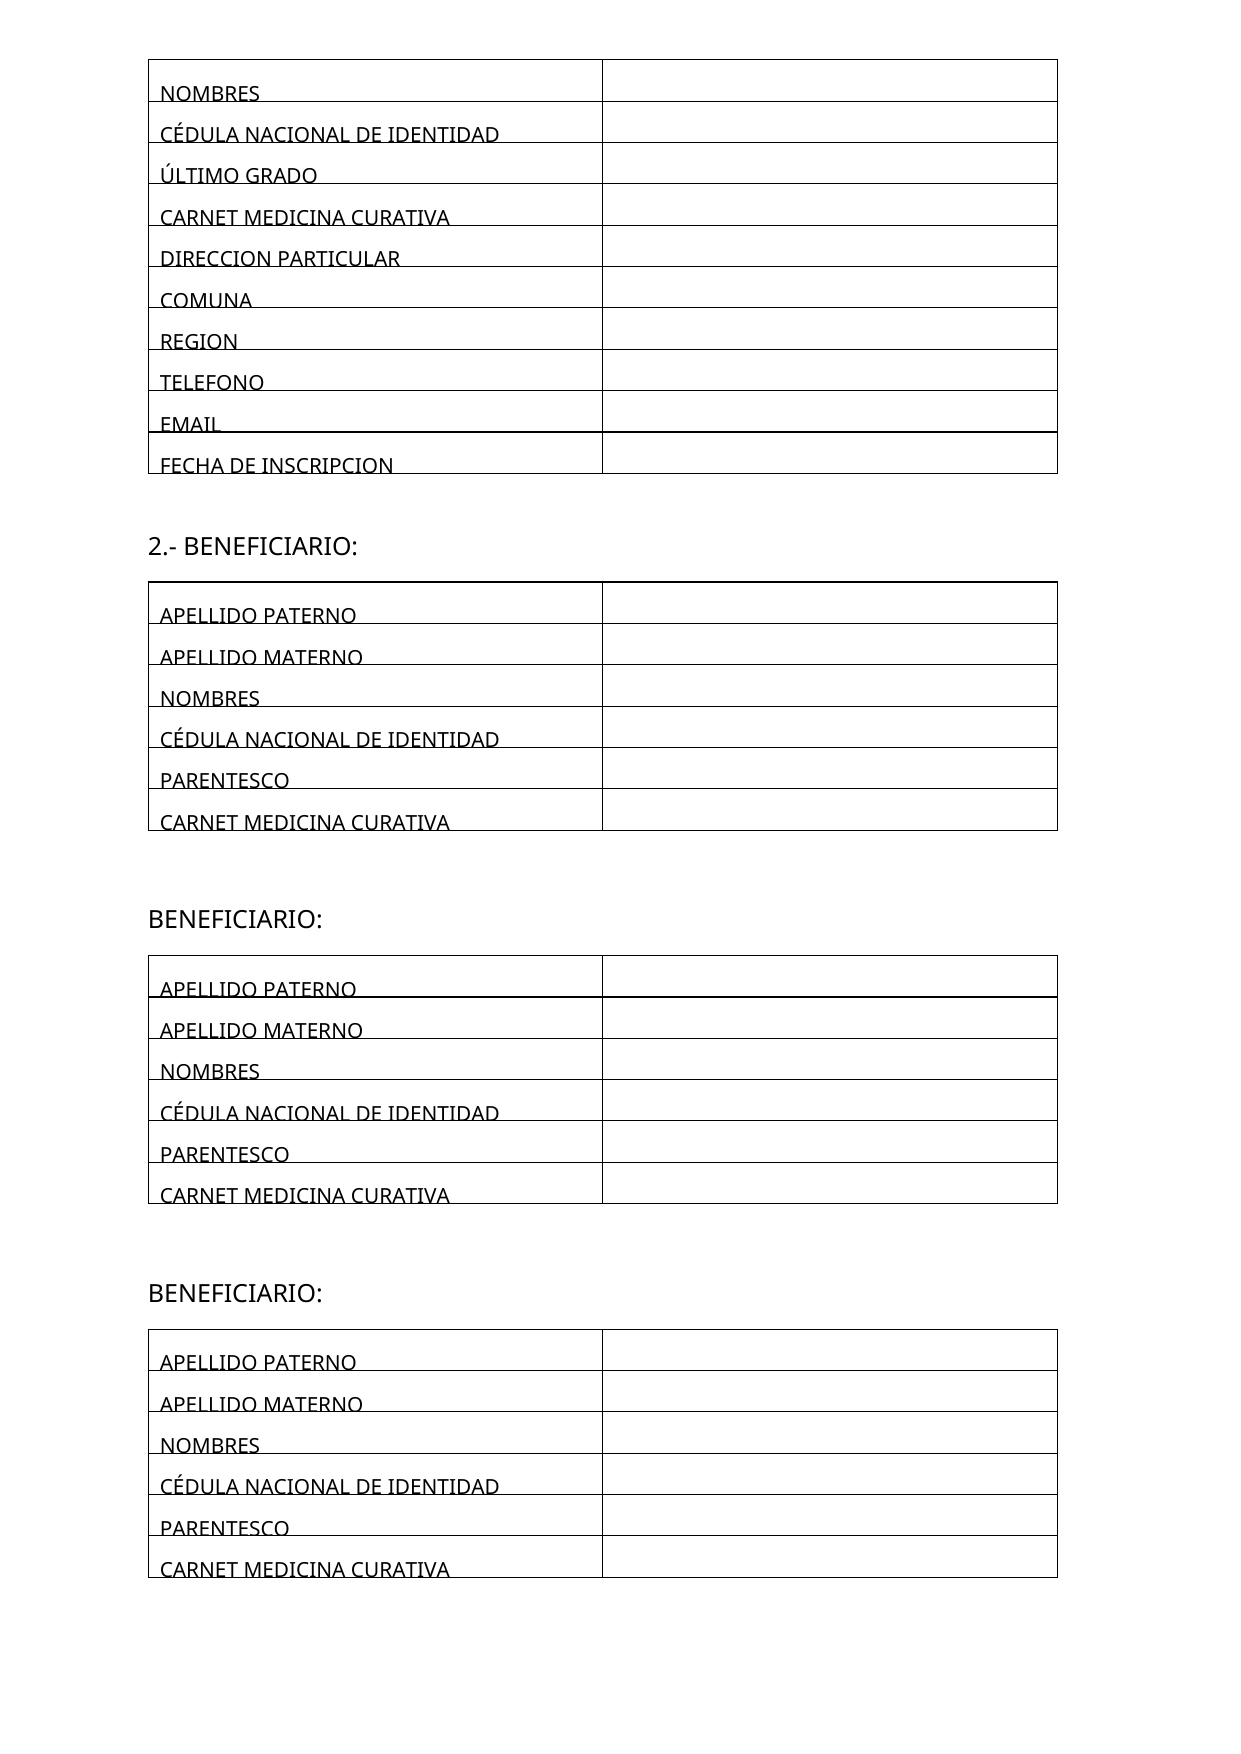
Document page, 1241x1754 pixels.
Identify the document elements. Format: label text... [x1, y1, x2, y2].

table_cell REGION [149, 308, 602, 349]
table_cell CÉDULA NACIONAL DE IDENTIDAD [149, 1080, 602, 1120]
table_cell PARENTESCO [149, 748, 602, 788]
table_cell FECHA DE INSCRIPCION [149, 433, 602, 473]
table_cell [603, 184, 1057, 224]
table_cell [603, 1412, 1057, 1453]
table_cell PARENTESCO [149, 1121, 602, 1162]
table_cell [603, 433, 1057, 473]
table_cell [603, 624, 1057, 664]
table_cell [603, 1080, 1057, 1120]
table_cell [603, 998, 1057, 1038]
table_cell [603, 748, 1057, 788]
text BENEFICIARIO: [148, 1276, 1146, 1310]
table_cell NOMBRES [149, 1039, 602, 1079]
table_header [603, 583, 1057, 623]
table_cell [603, 143, 1057, 183]
table_cell [603, 1495, 1057, 1535]
table_cell [603, 665, 1057, 706]
table_cell [603, 226, 1057, 266]
table_header APELLIDO PATERNO [149, 583, 602, 623]
table_cell CARNET MEDICINA CURATIVA [149, 184, 602, 224]
table_cell CARNET MEDICINA CURATIVA [149, 1163, 602, 1203]
table_cell NOMBRES [149, 60, 602, 101]
table_cell CÉDULA NACIONAL DE IDENTIDAD [149, 102, 602, 142]
text BENEFICIARIO: [148, 902, 1063, 936]
table_cell [603, 707, 1057, 747]
table_cell DIRECCION PARTICULAR [149, 226, 602, 266]
table_cell [603, 391, 1057, 431]
table_cell CÉDULA NACIONAL DE IDENTIDAD [149, 1454, 602, 1494]
table_cell NOMBRES [149, 1412, 602, 1453]
table_cell NOMBRES [149, 665, 602, 706]
table_cell CARNET MEDICINA CURATIVA [149, 789, 602, 829]
table_cell [603, 60, 1057, 101]
table_header APELLIDO PATERNO [149, 956, 602, 996]
table_cell [603, 1536, 1057, 1577]
table_header [603, 1330, 1057, 1370]
table_cell [603, 1454, 1057, 1494]
table_header [603, 956, 1057, 996]
table_cell EMAIL [149, 391, 602, 431]
table_cell COMUNA [149, 267, 602, 307]
table_cell [603, 350, 1057, 390]
table_cell ÚLTIMO GRADO [149, 143, 602, 183]
text 2.- BENEFICIARIO: [148, 529, 1146, 563]
table_cell TELEFONO [149, 350, 602, 390]
table_cell CÉDULA NACIONAL DE IDENTIDAD [149, 707, 602, 747]
table_cell PARENTESCO [149, 1495, 602, 1535]
table_header APELLIDO PATERNO [149, 1330, 602, 1370]
table_cell [603, 308, 1057, 349]
table_cell CARNET MEDICINA CURATIVA [149, 1536, 602, 1577]
table_cell [603, 267, 1057, 307]
table_cell [603, 1121, 1057, 1162]
table_cell APELLIDO MATERNO [149, 1371, 602, 1411]
table_cell [603, 789, 1057, 829]
table_cell APELLIDO MATERNO [149, 998, 602, 1038]
table_cell [603, 1163, 1057, 1203]
table_cell [603, 1371, 1057, 1411]
table_cell [603, 1039, 1057, 1079]
table_cell APELLIDO MATERNO [149, 624, 602, 664]
table_cell [603, 102, 1057, 142]
